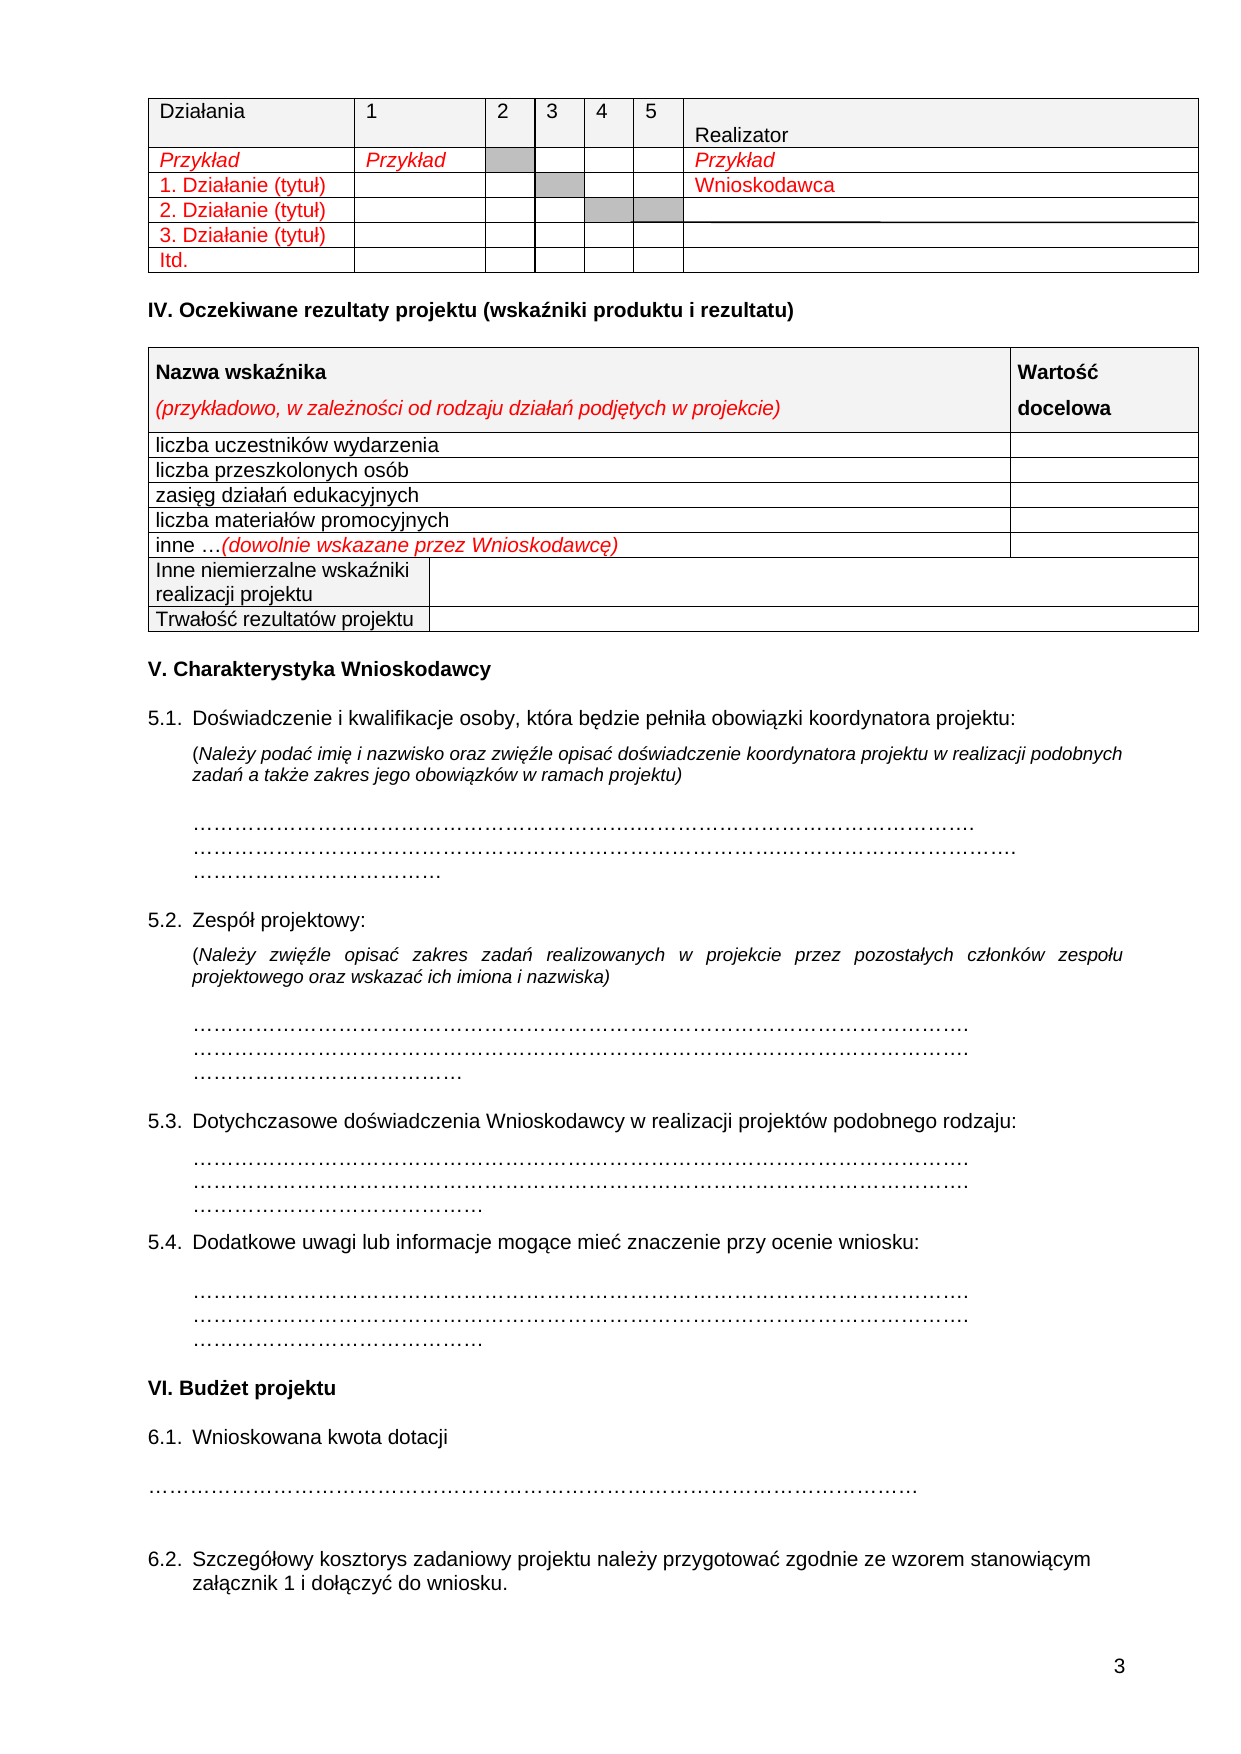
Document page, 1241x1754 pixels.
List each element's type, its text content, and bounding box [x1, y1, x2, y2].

table_cell [486, 173, 534, 197]
table_cell [634, 248, 683, 272]
table_cell [585, 148, 633, 172]
table_cell [430, 558, 1198, 606]
title (Należy zwięźle opisać zakres zadań realizowanych w projekcie przez pozostałych członków zespołu projektowego oraz wskazać ich imiona i nazwiska) [192, 944, 1125, 987]
table_cell [634, 198, 683, 221]
title ……………………………………………………….………………………………………….………………………………………………………………………….…………………………….……………………………… [192, 811, 1125, 882]
subtitle VI. Budżet projektu [148, 1376, 1125, 1399]
title ………………………………………………………………………………………………….………………………………………………………………………………………………….…………………………………… [192, 1279, 1125, 1351]
table_cell Przykład [149, 148, 354, 172]
title Zespół projektowy: [148, 907, 1125, 931]
table_cell liczba uczestników wydarzenia [149, 433, 1010, 457]
table_header 4 [585, 99, 633, 147]
table_cell [355, 198, 485, 222]
title (Należy podać imię i nazwisko oraz zwięźle opisać doświadczenie koordynatora projektu w realizacji podobnych zadań a także zakres jego obowiązków w ramach projektu) [192, 742, 1125, 786]
table_header 1 [355, 99, 485, 147]
title ………………………………………………………………………………………………….………………………………………………………………………………………………….…………………………………… [192, 1145, 1125, 1217]
table_cell [1011, 533, 1198, 557]
table_cell [486, 198, 534, 222]
table_cell [634, 223, 683, 247]
table_cell liczba materiałów promocyjnych [149, 508, 1010, 532]
table_cell Itd. [149, 248, 354, 272]
subtitle V. Charakterystyka Wnioskodawcy [148, 657, 1125, 681]
table_cell Przykład [355, 148, 485, 172]
table_cell [684, 198, 1198, 222]
text ………………………………………………………………………………………………… [148, 1473, 1125, 1497]
table_cell [1011, 483, 1198, 507]
table_header Nazwa wskaźnika (przykładowo, w zależności od rodzaju działań podjętych w projekcie) [149, 348, 1010, 432]
table_cell [585, 198, 633, 222]
title Doświadczenie i kwalifikacje osoby, która będzie pełniła obowiązki koordynatora projektu: [148, 706, 1125, 730]
table_cell [585, 173, 633, 197]
table_cell [536, 148, 584, 172]
table_cell zasięg działań edukacyjnych [149, 483, 1010, 507]
table_cell [684, 223, 1198, 247]
table_header Działania [149, 99, 354, 147]
table_cell Trwałość rezultatów projektu [149, 607, 429, 631]
table_header Wartość docelowa [1011, 348, 1198, 432]
table_header 2 [486, 99, 534, 147]
subtitle IV. Oczekiwane rezultaty projektu (wskaźniki produktu i rezultatu) [148, 298, 1125, 322]
table_cell 1. Działanie (tytuł) [149, 173, 354, 197]
table_cell [1011, 458, 1198, 482]
table_header 5 [634, 99, 683, 147]
table_header Realizator [684, 99, 1198, 147]
title Dodatkowe uwagi lub informacje mogące mieć znaczenie przy ocenie wniosku: [148, 1230, 1125, 1254]
table_header 3 [536, 99, 584, 147]
table_cell liczba przeszkolonych osób [149, 458, 1010, 482]
table_cell [634, 173, 683, 197]
table_cell [355, 173, 485, 197]
table_cell 2. Działanie (tytuł) [149, 198, 354, 222]
table_cell [585, 223, 633, 247]
table_cell [486, 223, 534, 247]
table_cell Inne niemierzalne wskaźniki realizacji projektu [149, 558, 429, 606]
table_cell [536, 198, 584, 222]
table_cell [355, 248, 485, 272]
title Wnioskowana kwota dotacji [148, 1424, 1125, 1448]
table_cell [536, 248, 584, 272]
table_cell Przykład [684, 148, 1198, 172]
title ………………………………………………………………………………………………….………………………………………………………………………………………………….………………………………… [192, 1012, 1125, 1084]
title Szczegółowy kosztorys zadaniowy projektu należy przygotować zgodnie ze wzorem stanowiącym załącznik 1 i dołączyć do wniosku. [148, 1546, 1125, 1594]
table_cell [536, 173, 584, 197]
table_cell [486, 148, 534, 172]
table_cell [536, 223, 584, 247]
table_cell Wnioskodawca [684, 173, 1198, 197]
table_cell [430, 607, 1198, 631]
table_cell inne …(dowolnie wskazane przez Wnioskodawcę) [149, 533, 1010, 557]
table_cell [1011, 508, 1198, 532]
table_cell 3. Działanie (tytuł) [149, 223, 354, 247]
table_cell [1011, 433, 1198, 457]
table_cell [634, 148, 683, 172]
table_cell [486, 248, 534, 272]
title Dotychczasowe doświadczenia Wnioskodawcy w realizacji projektów podobnego rodzaju: [148, 1109, 1125, 1133]
table_cell [355, 223, 485, 247]
table_cell [585, 248, 633, 272]
table_cell [684, 248, 1198, 272]
